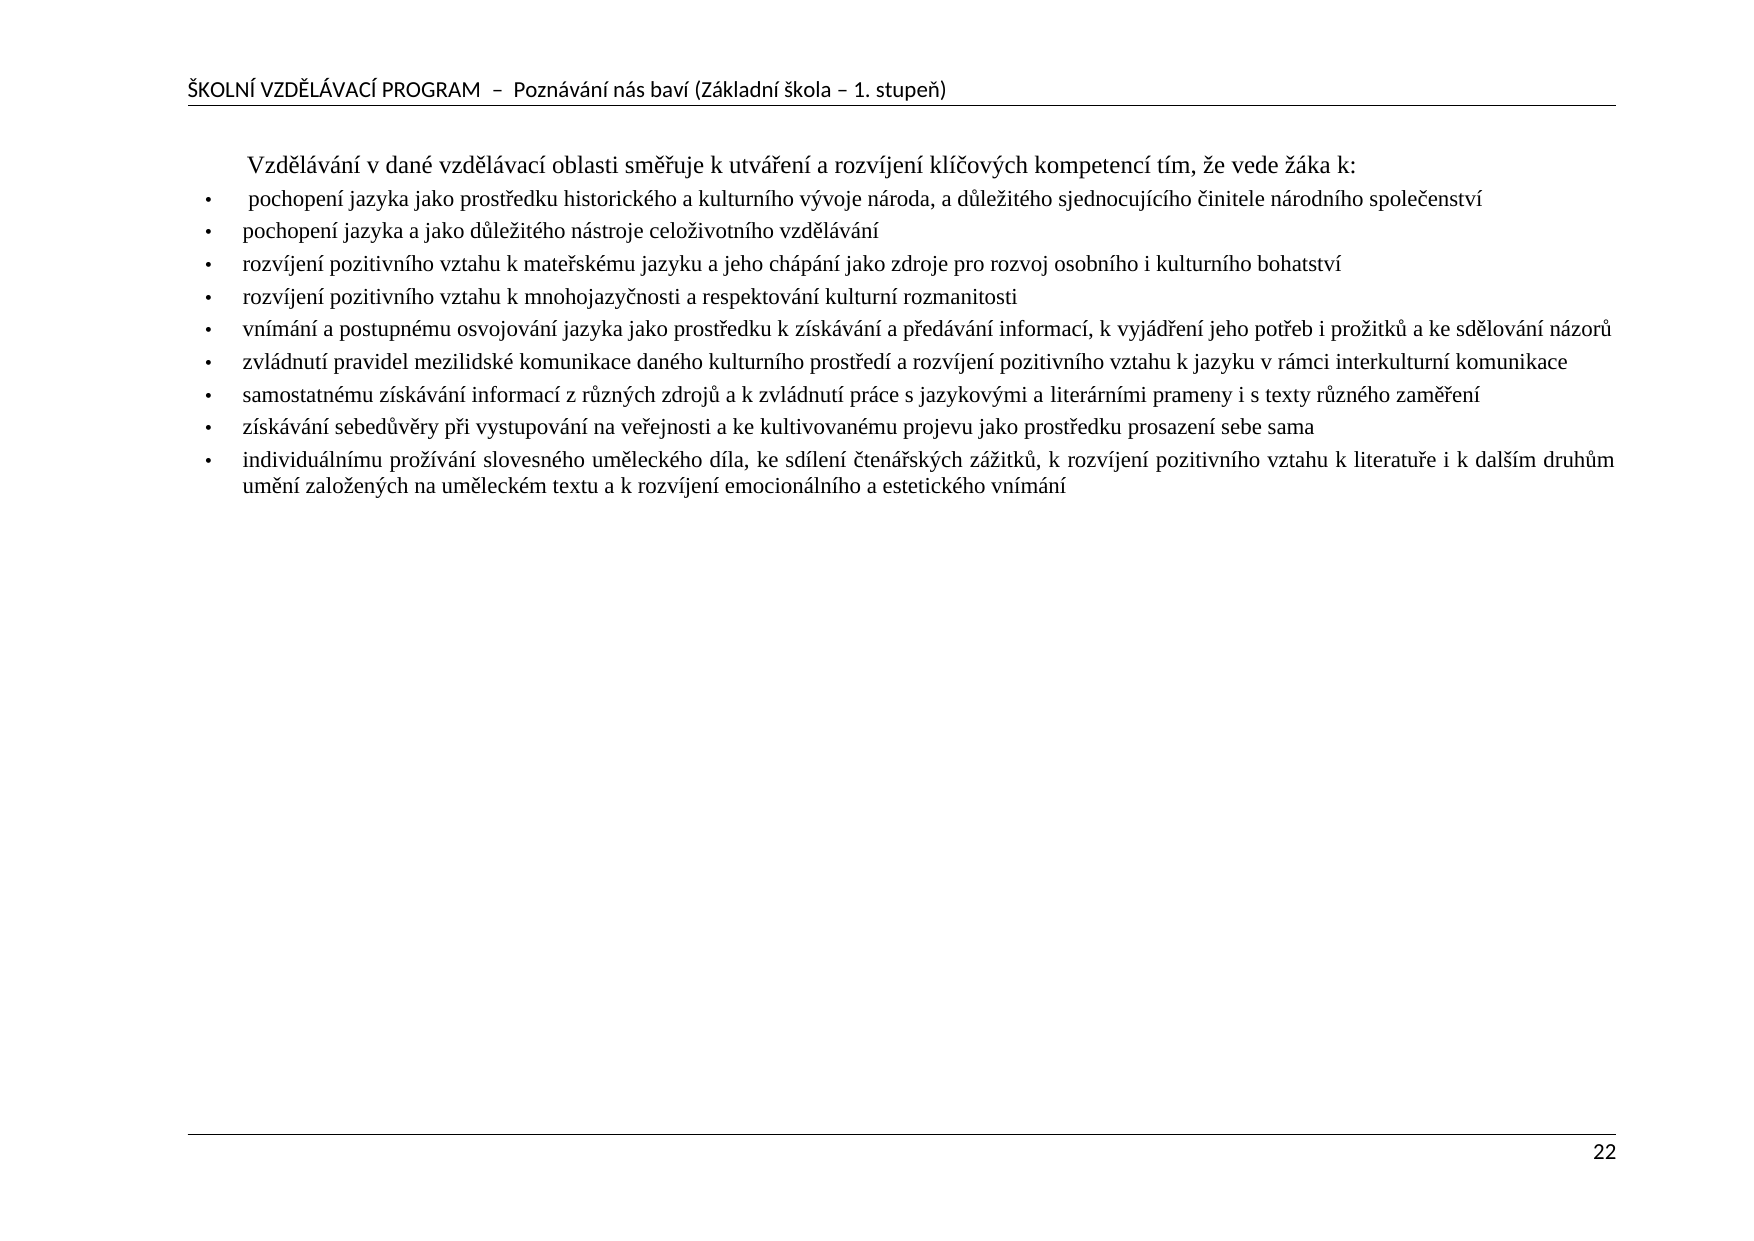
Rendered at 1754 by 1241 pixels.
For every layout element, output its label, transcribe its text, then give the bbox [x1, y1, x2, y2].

text pochopení jazyka jako prostředku historického a kulturního vývoje národa, a důležitého sjednocujícího činitele národního společenství [205, 185, 1616, 211]
text pochopení jazyka a jako důležitého nástroje celoživotního vzdělávání [205, 218, 1616, 244]
text zvládnutí pravidel mezilidské komunikace daného kulturního prostředí a rozvíjení pozitivního vztahu k jazyku v rámci interkulturní komunikace [205, 348, 1616, 374]
text rozvíjení pozitivního vztahu k mateřskému jazyku a jeho chápání jako zdroje pro rozvoj osobního i kulturního bohatství [205, 250, 1616, 277]
text vnímání a postupnému osvojování jazyka jako prostředku k získávání a předávání informací, k vyjádření jeho potřeb i prožitků a ke sdělování názorů [205, 315, 1616, 342]
text získávání sebedůvěry při vystupování na veřejnosti a ke kultivovanému projevu jako prostředku prosazení sebe sama [205, 413, 1616, 439]
text samostatnému získávání informací z různých zdrojů a k zvládnutí práce s jazykovými a literárními prameny i s texty různého zaměření [205, 381, 1616, 407]
text Vzdělávání v dané vzdělávací oblasti směřuje k utváření a rozvíjení klíčových kompetencí tím, že vede žáka k: [187, 150, 1616, 179]
text rozvíjení pozitivního vztahu k mnohojazyčnosti a respektování kulturní rozmanitosti [205, 283, 1616, 309]
text individuálnímu prožívání slovesného uměleckého díla, ke sdílení čtenářských zážitků, k rozvíjení pozitivního vztahu k literatuře i k dalším druhům umění založených na uměleckém textu a k rozvíjení emocionálního a estetického vnímání [205, 446, 1616, 498]
